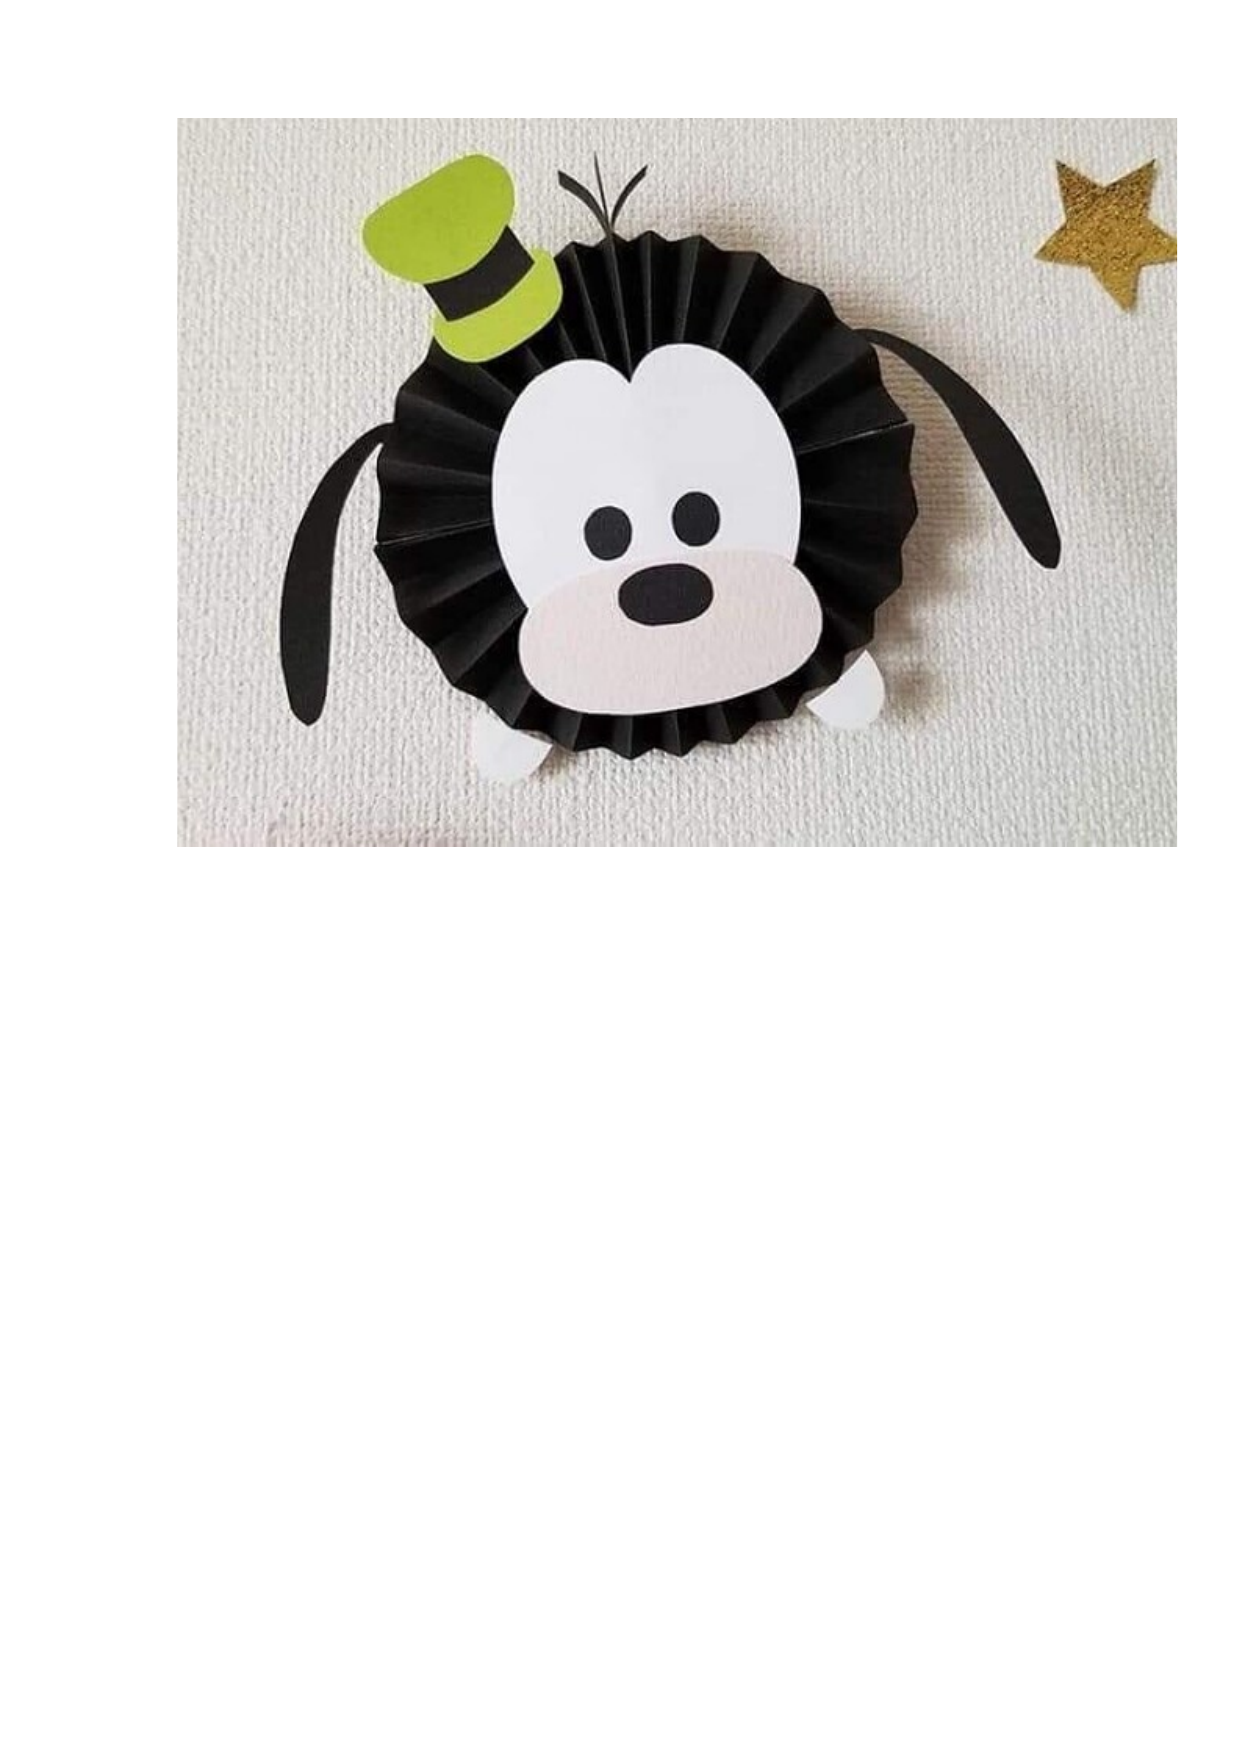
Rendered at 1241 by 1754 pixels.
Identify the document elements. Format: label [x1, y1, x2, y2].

picture [177, 118, 1178, 847]
